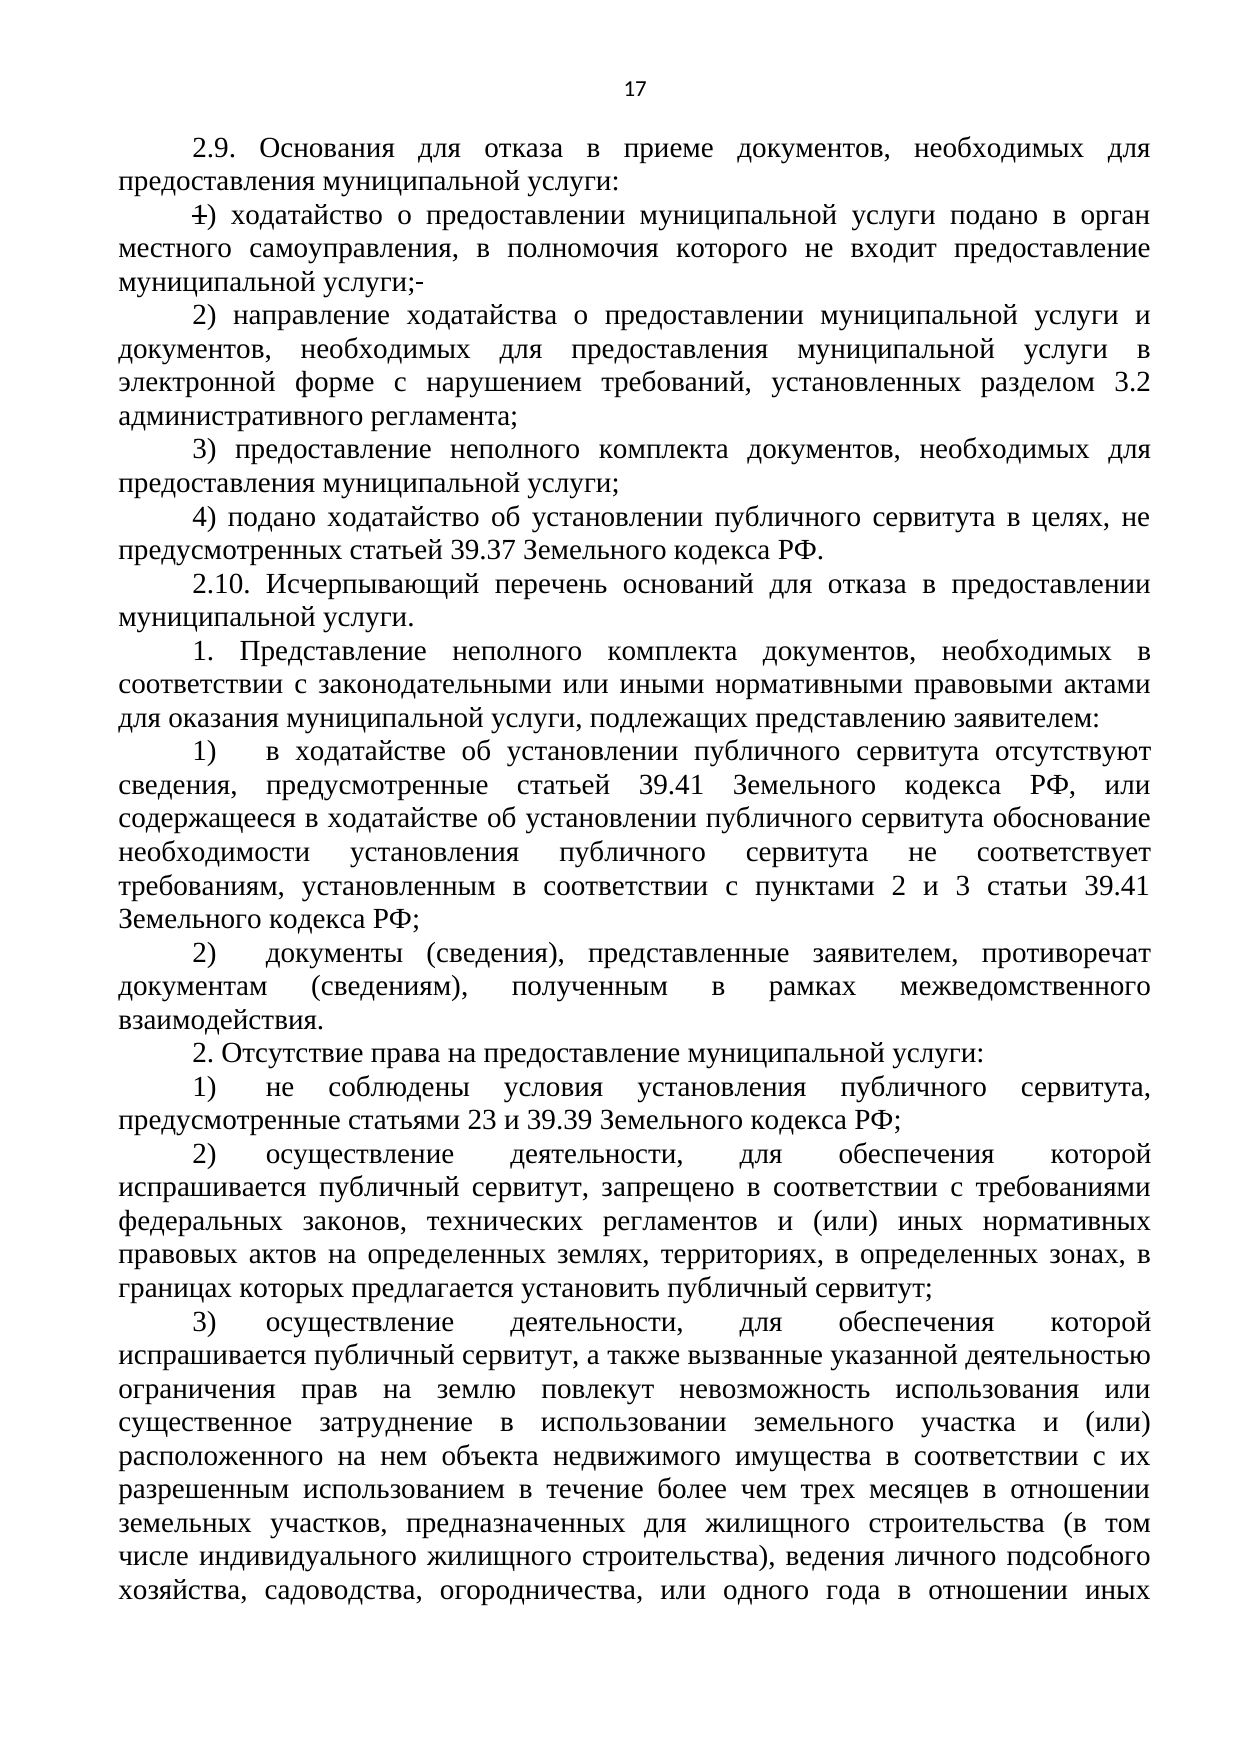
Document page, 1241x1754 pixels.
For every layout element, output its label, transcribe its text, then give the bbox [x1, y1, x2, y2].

text 1) не соблюдены условия установления публичного сервитута, предусмотренные статьями 23 и 39.39 Земельного кодекса РФ; [118, 1069, 1152, 1136]
text 2) документы (сведения), представленные заявителем, противоречат документам (сведениям), полученным в рамках межведомственного взаимодействия. [118, 935, 1152, 1035]
text 1) ходатайство о предоставлении муниципальной услуги подано в орган местного самоуправления, в полномочия которого не входит предоставление муниципальной услуги; [118, 197, 1152, 297]
text 4) подано ходатайство об установлении публичного сервитута в целях, не предусмотренных статьей 39.37 Земельного кодекса РФ. [118, 499, 1152, 566]
text 2) направление ходатайства о предоставлении муниципальной услуги и документов, необходимых для предоставления муниципальной услуги в электронной форме с нарушением требований, установленных разделом 3.2 административного регламента; [118, 297, 1152, 432]
text 2.9. Основания для отказа в приеме документов, необходимых для предоставления муниципальной услуги: [118, 130, 1152, 197]
text 1) в ходатайстве об установлении публичного сервитута отсутствуют сведения, предусмотренные статьей 39.41 Земельного кодекса РФ, или содержащееся в ходатайстве об установлении публичного сервитута обоснование необходимости установления публичного сервитута не соответствует требованиям, установленным в соответствии с пунктами 2 и 3 статьи 39.41 Земельного кодекса РФ; [118, 733, 1152, 935]
text 2) осуществление деятельности, для обеспечения которой испрашивается публичный сервитут, запрещено в соответствии с требованиями федеральных законов, технических регламентов и (или) иных нормативных правовых актов на определенных землях, территориях, в определенных зонах, в границах которых предлагается установить публичный сервитут; [118, 1136, 1152, 1304]
text 2. Отсутствие права на предоставление муниципальной услуги: [118, 1035, 1152, 1069]
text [118, 1304, 1152, 1606]
text 3) предоставление неполного комплекта документов, необходимых для предоставления муниципальной услуги; [118, 432, 1152, 499]
text 1. Представление неполного комплекта документов, необходимых в соответствии с законодательными или иными нормативными правовыми актами для оказания муниципальной услуги, подлежащих представлению заявителем: [118, 633, 1152, 733]
text 2.10. Исчерпывающий перечень оснований для отказа в предоставлении муниципальной услуги. [118, 566, 1152, 633]
